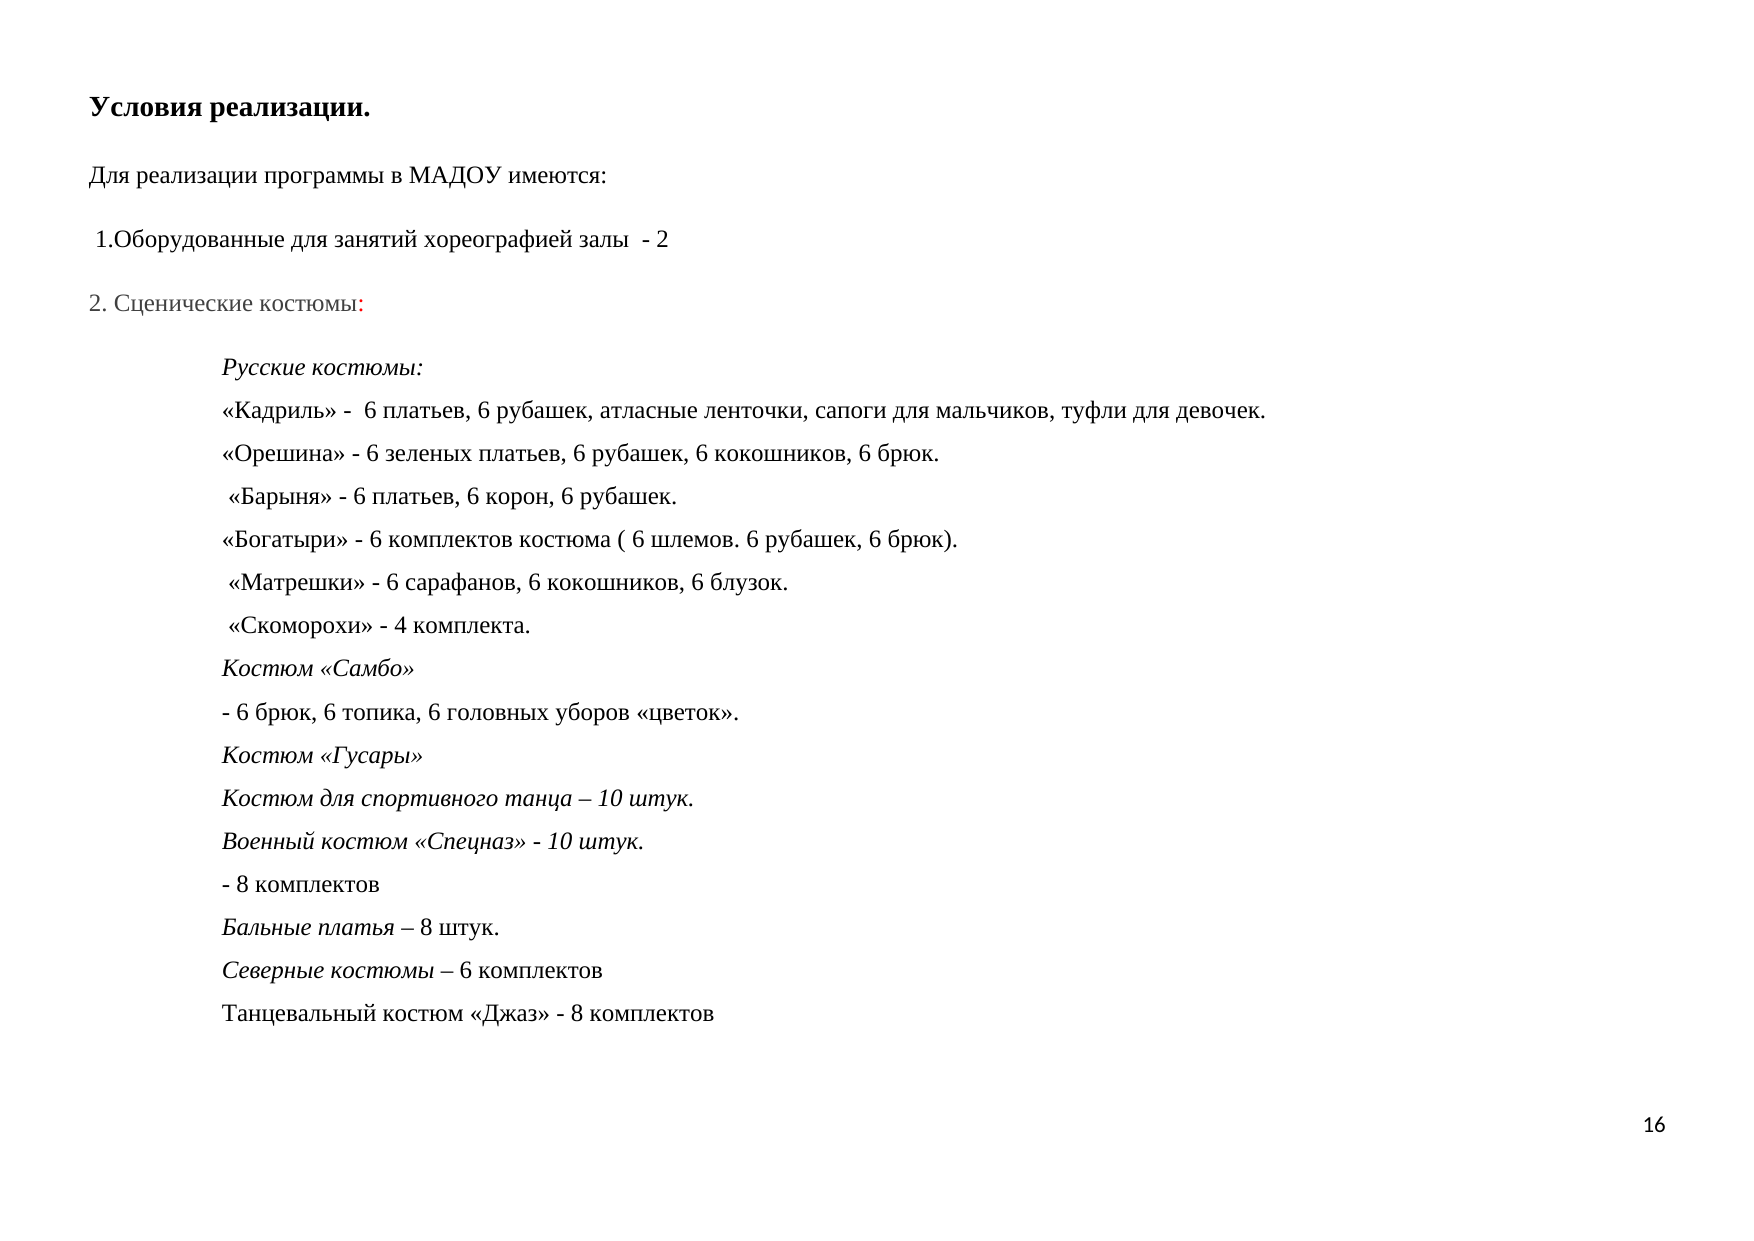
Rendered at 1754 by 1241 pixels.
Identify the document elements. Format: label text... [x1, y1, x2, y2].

text «Кадриль» - 6 платьев, 6 рубашек, атласные ленточки, сапоги для мальчиков, туфли для девочек. [89, 395, 1665, 423]
text Военный костюм «Спецназ» - 10 штук. [89, 826, 1665, 855]
text Бальные платья – 8 штук. [89, 912, 1665, 941]
text Русские костюмы: [89, 352, 1665, 380]
text - 6 брюк, 6 топика, 6 головных уборов «цветок». [89, 697, 1665, 725]
text Костюм для спортивного танца – 10 штук. [89, 783, 1665, 812]
text Условия реализации. [89, 89, 1665, 122]
text «Богатыри» - 6 комплектов костюма ( 6 шлемов. 6 рубашек, 6 брюк). [89, 524, 1665, 553]
text «Орешина» - 6 зеленых платьев, 6 рубашек, 6 кокошников, 6 брюк. [89, 438, 1665, 467]
text «Барыня» - 6 платьев, 6 корон, 6 рубашек. [89, 481, 1665, 510]
text Северные костюмы – 6 комплектов [89, 955, 1665, 984]
text Костюм «Гусары» [89, 740, 1665, 768]
text - 8 комплектов [89, 869, 1665, 898]
text Для реализации программы в МАДОУ имеются: [89, 160, 1665, 188]
text Костюм «Самбо» [89, 653, 1665, 682]
text «Матрешки» - 6 сарафанов, 6 кокошников, 6 блузок. [89, 567, 1665, 596]
text «Скоморохи» - 4 комплекта. [89, 610, 1665, 639]
text Танцевальный костюм «Джаз» - 8 комплектов [89, 998, 1665, 1027]
text 2. Сценические костюмы: [89, 288, 1665, 316]
text 1.Оборудованные для занятий хореографией залы - 2 [89, 224, 1665, 252]
